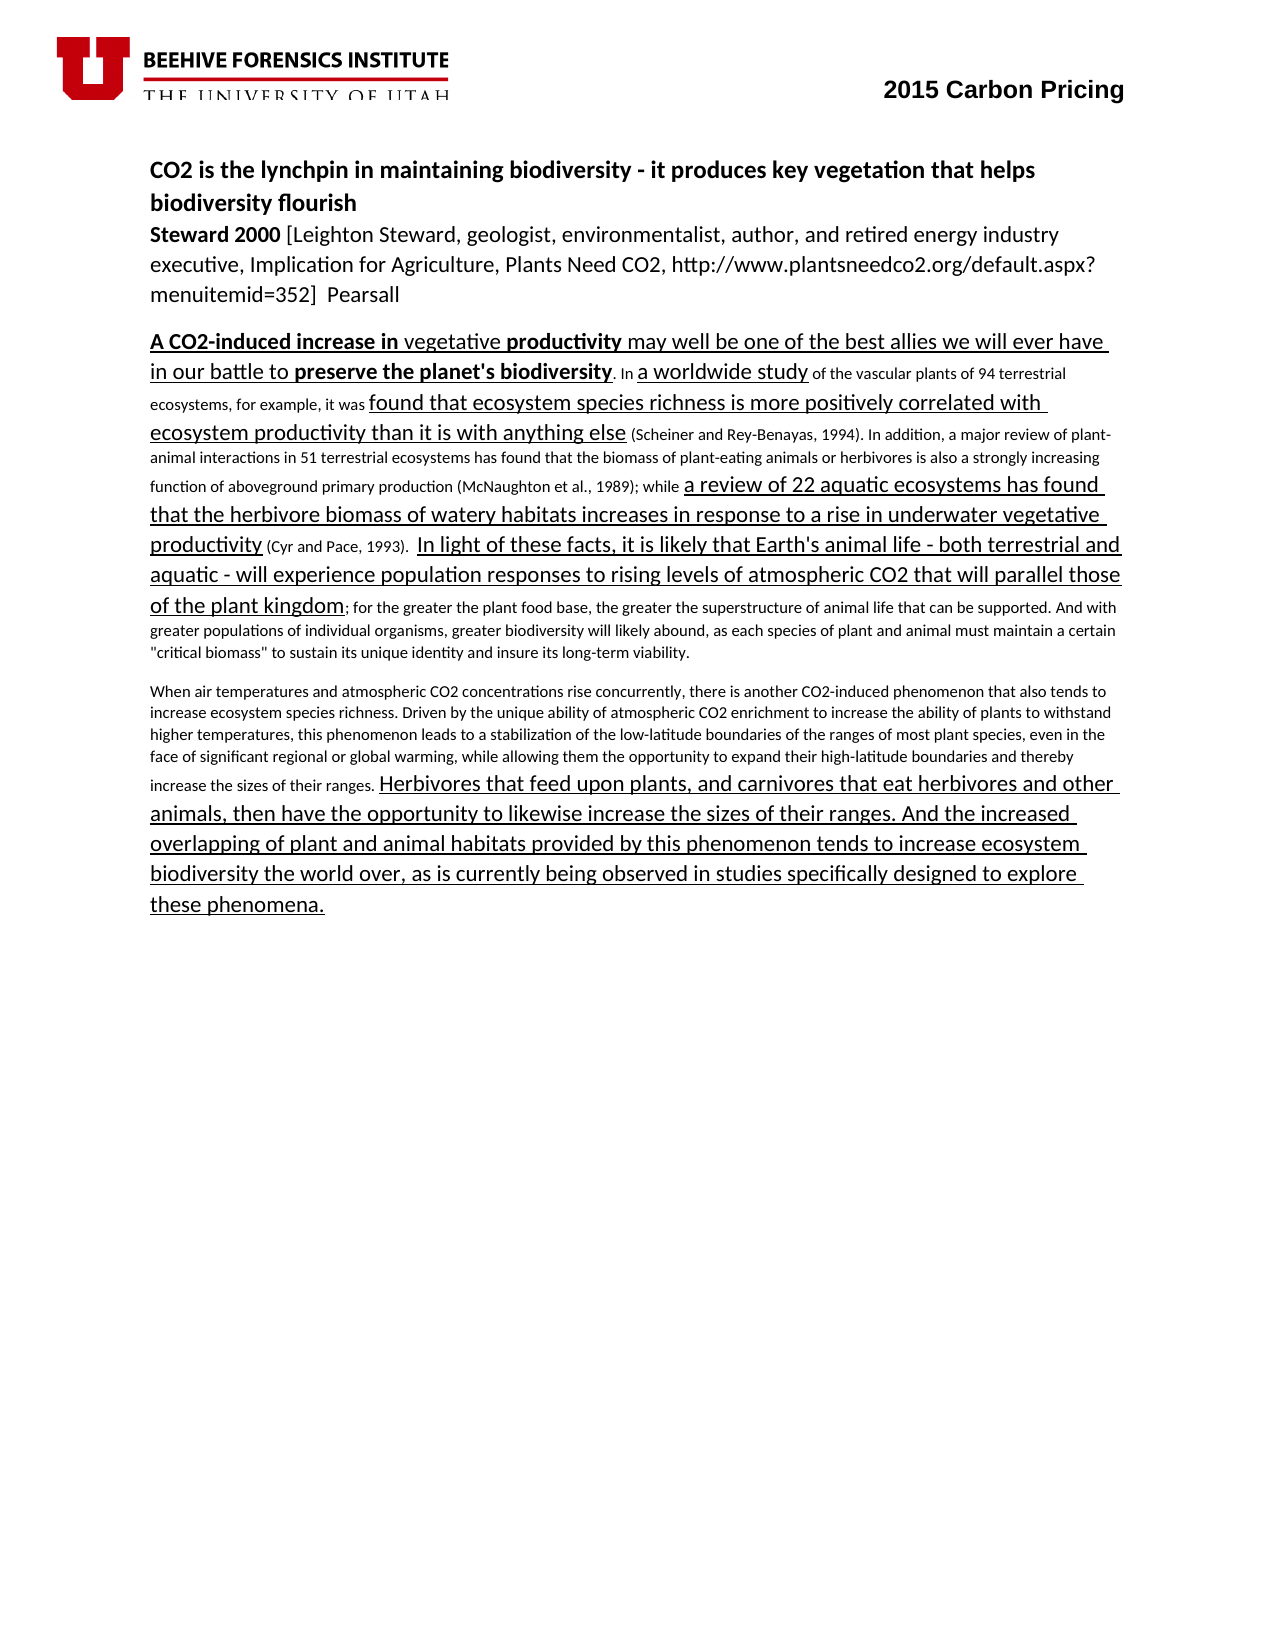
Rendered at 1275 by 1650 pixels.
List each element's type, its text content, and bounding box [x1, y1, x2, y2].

text A CO2-induced increase in vegetative productivity may well be one of the best allies we will ever have in our battle to preserve the planet's biodiversity. In a worldwide study of the vascular plants of 94 terrestrial ecosystems, for example, it was found that ecosystem species richness is more positively correlated with ecosystem productivity than it is with anything else (Scheiner and Rey-Benayas, 1994). In addition, a major review of plant-animal interactions in 51 terrestrial ecosystems has found that the biomass of plant-eating animals or herbivores is also a strongly increasing function of aboveground primary production (McNaughton et al., 1989); while a review of 22 aquatic ecosystems has found that the herbivore biomass of watery habitats increases in response to a rise in underwater vegetative productivity (Cyr and Pace, 1993). In light of these facts, it is likely that Earth's animal life - both terrestrial and aquatic - will experience population responses to rising levels of atmospheric CO2 that will parallel those of the plant kingdom; for the greater the plant food base, the greater the superstructure of animal life that can be supported. And with greater populations of individual organisms, greater biodiversity will likely abound, as each species of plant and animal must maintain a certain "critical biomass" to sustain its unique identity and insure its long-term viability. [150, 327, 1125, 663]
text Steward 2000 [Leighton Steward, geologist, environmentalist, author, and retired energy industry executive, Implication for Agriculture, Plants Need CO2, http://www.plantsneedco2.org/default.aspx?menuitemid=352] Pearsall [150, 220, 1125, 308]
text When air temperatures and atmospheric CO2 concentrations rise concurrently, there is another CO2-induced phenomenon that also tends to increase ecosystem species richness. Driven by the unique ability of atmospheric CO2 enrichment to increase the ability of plants to withstand higher temperatures, this phenomenon leads to a stabilization of the low-latitude boundaries of the ranges of most plant species, even in the face of significant regional or global warming, while allowing them the opportunity to expand their high-latitude boundaries and thereby increase the sizes of their ranges. Herbivores that feed upon plants, and carnivores that eat herbivores and other animals, then have the opportunity to likewise increase the sizes of their ranges. And the increased overlapping of plant and animal habitats provided by this phenomenon tends to increase ecosystem biodiversity the world over, as is currently being observed in studies specifically designed to explore these phenomena. [150, 681, 1125, 918]
picture [56, 37, 449, 100]
subtitle CO2 is the lynchpin in maintaining biodiversity - it produces key vegetation that helps biodiversity flourish [150, 154, 1125, 218]
